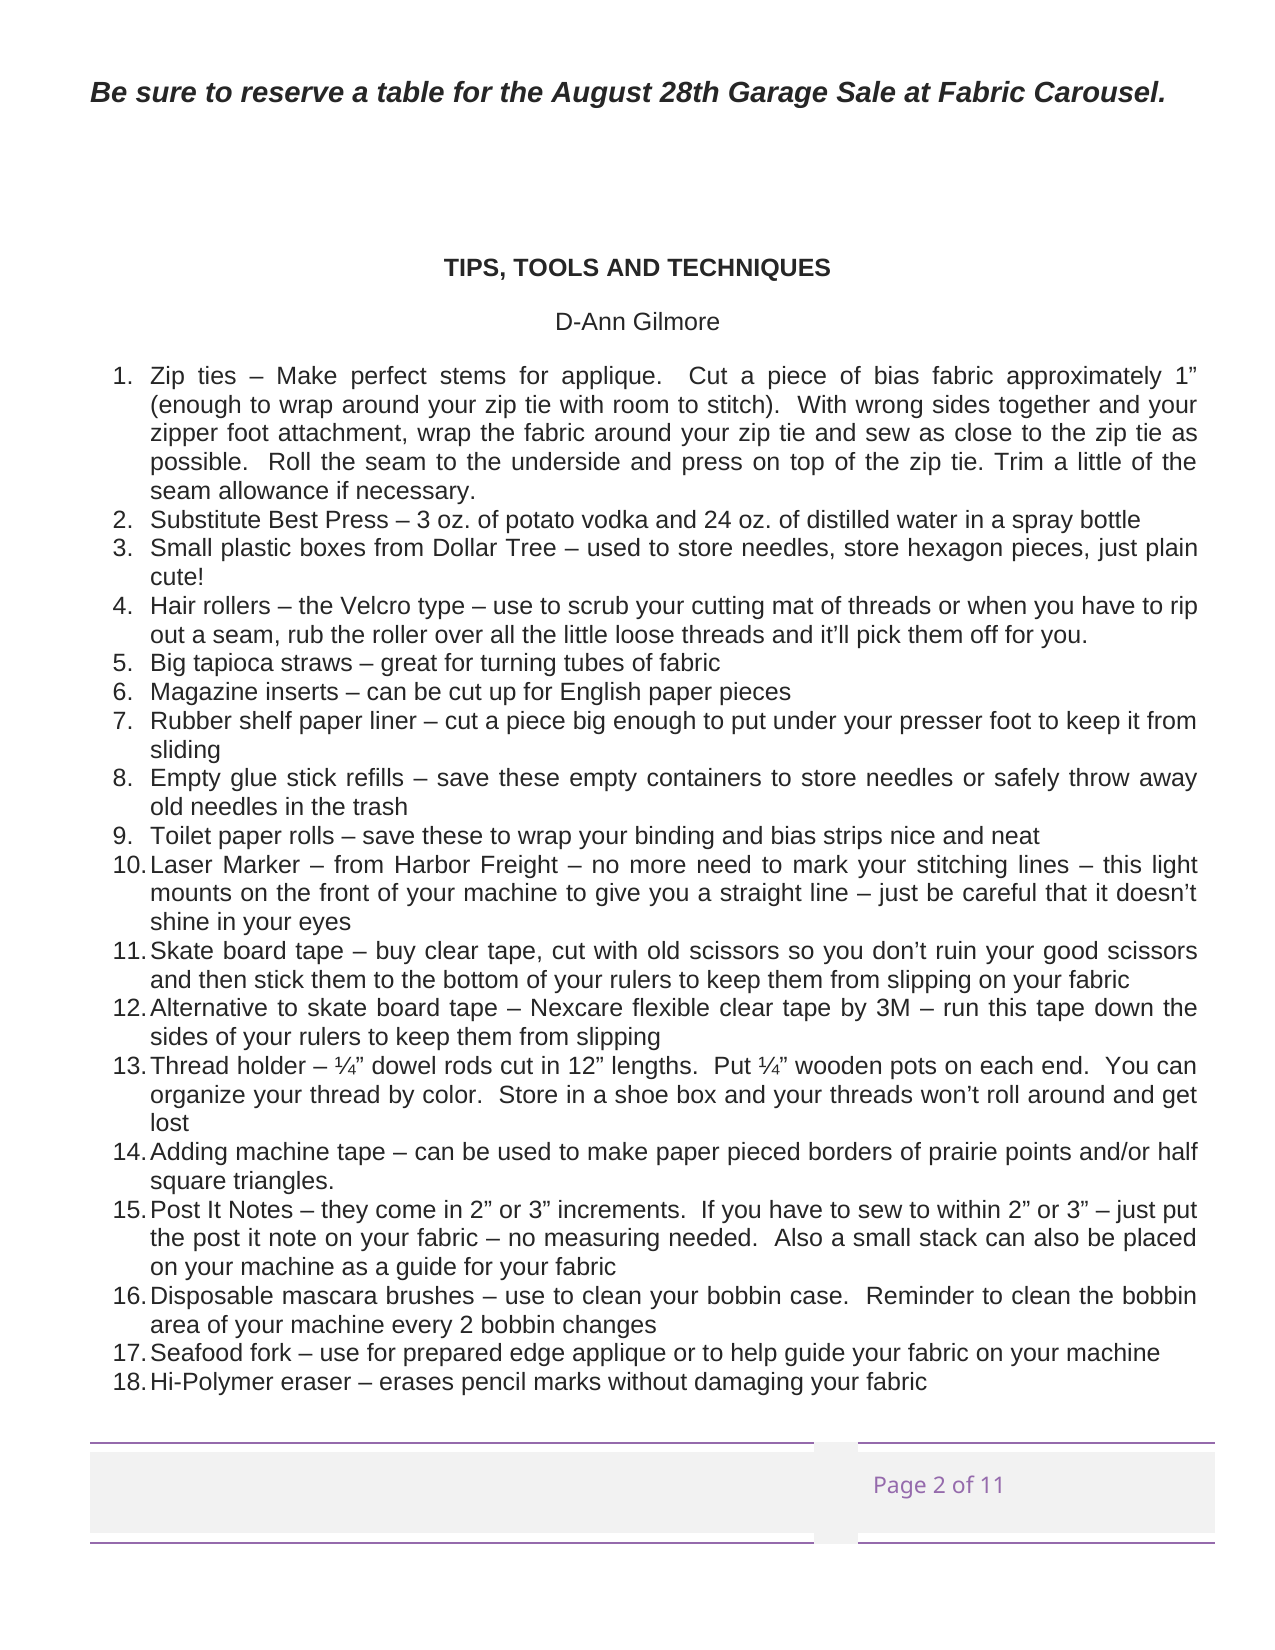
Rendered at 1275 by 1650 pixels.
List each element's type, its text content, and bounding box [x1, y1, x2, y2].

list Adding machine tape – can be used to make paper pieced borders of prairie points and/or half square triangles. [112, 1137, 1200, 1194]
list Substitute Best Press – 3 oz. of potato vodka and 24 oz. of distilled water in a spray bottle [112, 504, 1200, 533]
list Zip ties – Make perfect stems for applique. Cut a piece of bias fabric approximately 1” (enough to wrap around your zip tie with room to stitch). With wrong sides together and your zipper foot attachment, wrap the fabric around your zip tie and sew as close to the zip tie as possible. Roll the seam to the underside and press on top of the zip tie. Trim a little of the seam allowance if necessary. [112, 361, 1200, 504]
list Thread holder – ¼” dowel rods cut in 12” lengths. Put ¼” wooden pots on each end. You can organize your thread by color. Store in a shoe box and your threads won’t roll around and get lost [112, 1051, 1200, 1137]
text Be sure to reserve a table for the August 28th Garage Sale at Fabric Carousel. [90, 75, 1185, 108]
list Small plastic boxes from Dollar Tree – used to store needles, store hexagon pieces, just plain cute! [112, 533, 1200, 591]
list Post It Notes – they come in 2” or 3” increments. If you have to sew to within 2” or 3” – just put the post it note on your fabric – no measuring needed. Also a small stack can also be placed on your machine as a guide for your fabric [112, 1194, 1200, 1281]
list Big tapioca straws – great for turning tubes of fabric [112, 648, 1200, 677]
text D-Ann Gilmore [90, 307, 1185, 336]
list Disposable mascara brushes – use to clean your bobbin case. Reminder to clean the bobbin area of your machine every 2 bobbin changes [112, 1281, 1200, 1338]
list Empty glue stick refills – save these empty containers to store needles or safely throw away old needles in the trash [112, 763, 1200, 821]
list Magazine inserts – can be cut up for English paper pieces [112, 677, 1200, 706]
list Alternative to skate board tape – Nexcare flexible clear tape by 3M – run this tape down the sides of your rulers to keep them from slipping [112, 993, 1200, 1051]
list Hair rollers – the Velcro type – use to scrub your cutting mat of threads or when you have to rip out a seam, rub the roller over all the little loose threads and it’ll pick them off for you. [112, 591, 1200, 648]
list Seafood fork – use for prepared edge applique or to help guide your fabric on your machine [112, 1338, 1200, 1367]
list Laser Marker – from Harbor Freight – no more need to mark your stitching lines – this light mounts on the front of your machine to give you a straight line – just be careful that it doesn’t shine in your eyes [112, 849, 1200, 936]
list Hi-Polymer eraser – erases pencil marks without damaging your fabric [112, 1367, 1200, 1396]
list Skate board tape – buy clear tape, cut with old scissors so you don’t ruin your good scissors and then stick them to the bottom of your rulers to keep them from slipping on your fabric [112, 936, 1200, 993]
list Rubber shelf paper liner – cut a piece big enough to put under your presser foot to keep it from sliding [112, 706, 1200, 763]
text TIPS, TOOLS AND TECHNIQUES [90, 253, 1185, 282]
list Toilet paper rolls – save these to wrap your binding and bias strips nice and neat [112, 821, 1200, 849]
